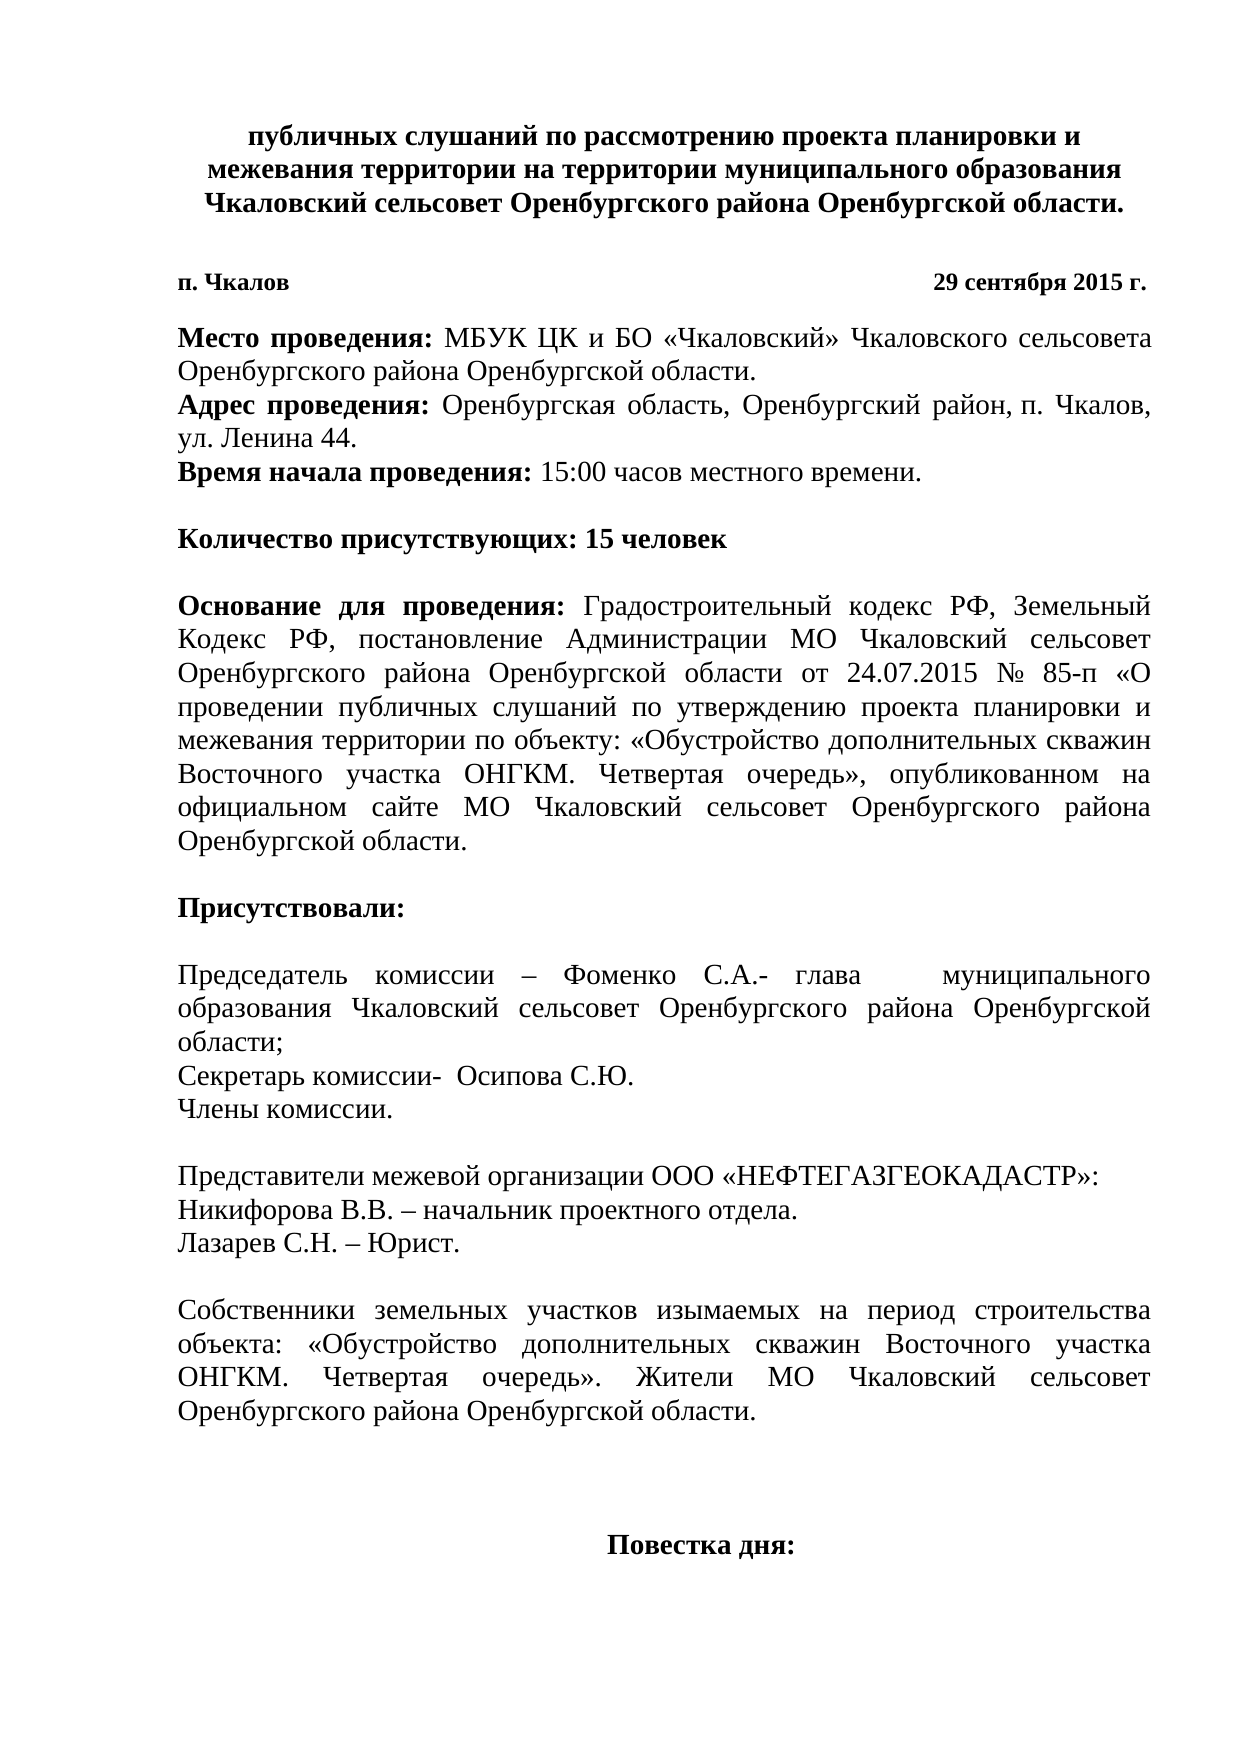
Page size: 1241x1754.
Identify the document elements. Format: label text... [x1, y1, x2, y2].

text Присутствовали: [177, 890, 1152, 923]
text Лазарев С.Н. – Юрист. [177, 1225, 1152, 1259]
text Время начала проведения: 15:00 часов местного времени. [177, 454, 1152, 487]
text Представители межевой организации ООО «НЕФТЕГАЗГЕОКАДАСТР»: [177, 1158, 1152, 1192]
text Повестка дня: [177, 1527, 1152, 1561]
text Никифорова В.В. – начальник проектного отдела. [177, 1192, 1152, 1225]
text Место проведения: МБУК ЦК и БО «Чкаловский» Чкаловского сельсовета Оренбургского района Оренбургской области. [177, 320, 1152, 387]
text Председатель комиссии – Фоменко С.А.- глава муниципального образования Чкаловский сельсовет Оренбургского района Оренбургской области; [177, 957, 1152, 1058]
text Основание для проведения: Градостроительный кодекс РФ, Земельный Кодекс РФ, постановление Администрации МО Чкаловский сельсовет Оренбургского района Оренбургской области от 24.07.2015 № 85-п «О проведении публичных слушаний по утверждению проекта планировки и межевания территории по объекту: «Обустройство дополнительных скважин Восточного участка ОНГКМ. Четвертая очередь», опубликованном на официальном сайте МО Чкаловский сельсовет Оренбургского района Оренбургской области. [177, 588, 1152, 856]
text Чкаловский сельсовет Оренбургского района Оренбургской области. [177, 185, 1152, 219]
text Адрес проведения: Оренбургская область, Оренбургский район, п. Чкалов, ул. Ленина 44. [177, 387, 1152, 454]
text Количество присутствующих: 15 человек [177, 521, 1152, 554]
text публичных слушаний по рассмотрению проекта планировки и межевания территории на территории муниципального образования [177, 118, 1152, 185]
text Собственники земельных участков изымаемых на период строительства объекта: «Обустройство дополнительных скважин Восточного участка ОНГКМ. Четвертая очередь». Жители МО Чкаловский сельсовет Оренбургского района Оренбургской области. [177, 1292, 1152, 1427]
text Члены комиссии. [177, 1091, 1152, 1125]
text п. Чкалов 29 сентября 2015 г. [177, 267, 1152, 296]
text Секретарь комиссии- Осипова С.Ю. [177, 1058, 1152, 1091]
